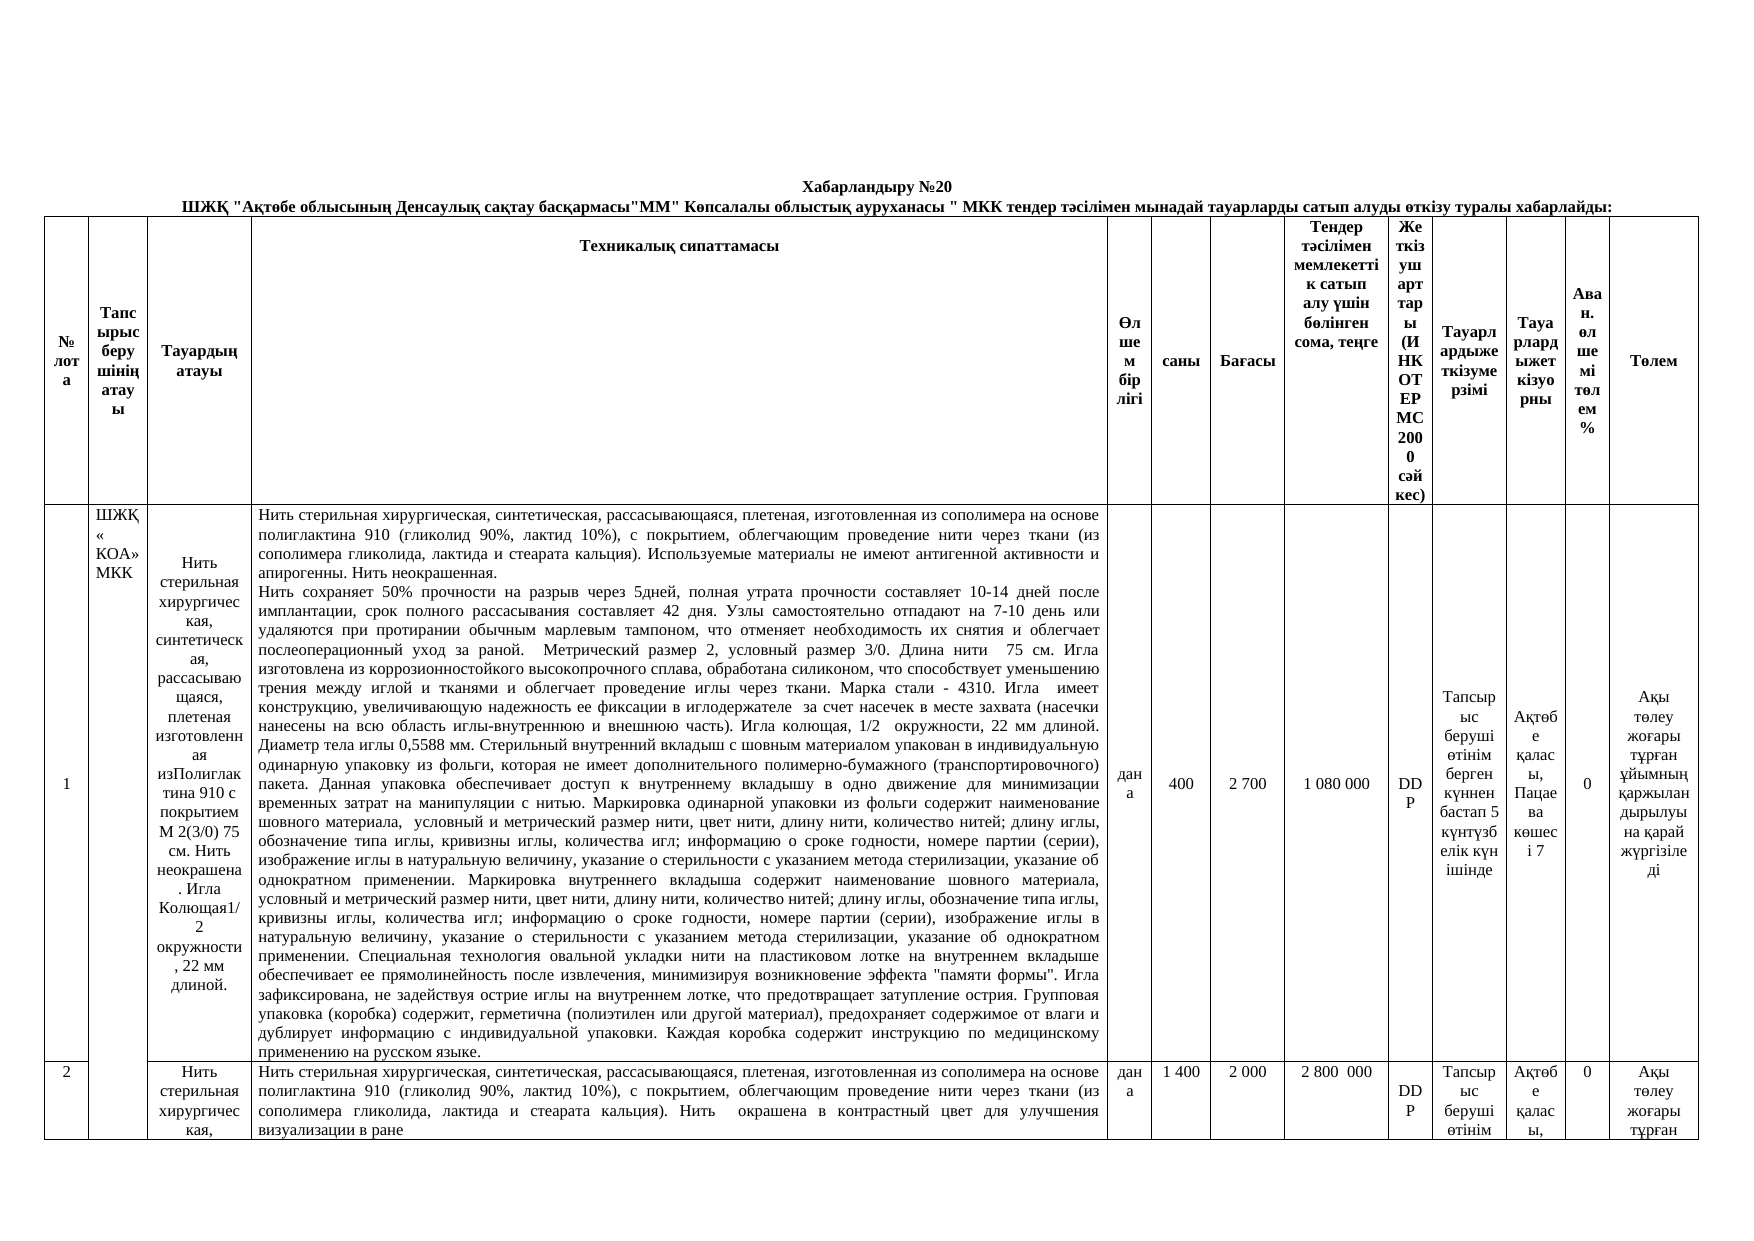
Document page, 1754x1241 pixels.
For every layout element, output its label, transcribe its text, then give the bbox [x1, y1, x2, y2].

table_cell ШЖҚ «КОА» МКК [89, 505, 147, 1139]
text ендерШЖҚ "Ақтөбе облысының Денсаулық сақтау басқармасы"ММ" Көпсалалы облыстық ауруханасы " МКК тендер тәсілімен мынадай тауарларды сатып алуды өткізу туралы хабарлайды: [118, 196, 1636, 216]
table_header Бағасы [1211, 217, 1284, 504]
table_header Техникалық сипаттамасы [252, 217, 1107, 504]
table_header Жеткізушарттары (ИНКОТЕРМС 2000 сәйкес) [1389, 217, 1432, 504]
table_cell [1433, 1062, 1506, 1139]
table_cell 0 [1566, 1062, 1609, 1139]
table_header Тапсырыс берушінің атауы [89, 217, 147, 504]
table_cell 1 080 000 [1285, 505, 1388, 1061]
table_header Аван. өлшемі төлем % [1566, 217, 1609, 504]
table_cell Нить стерильная хирургическая, синтетическая, рассасывающаяся, плетеная изготовленная изПолиглактина 910 с покрытием М 2(3/0) 75 см. Нить неокрашена. Игла Колющая1/2 окружности, 22 мм длиной. [148, 505, 251, 1061]
table_cell дана [1108, 1062, 1151, 1139]
table_cell 1 [45, 505, 88, 1061]
table_cell Ақы төлеу жоғары тұрған ұйымның қаржыландырылуына қарай жүргізіледі [1610, 505, 1698, 1061]
table_cell 2 800 000 [1285, 1062, 1388, 1139]
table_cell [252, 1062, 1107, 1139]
table_cell DDP [1389, 505, 1432, 1061]
table_header Өлшем бір лігі [1108, 217, 1151, 504]
table_cell Нить стерильная хирургическая, синтетическая, рассасывающаяся, плетеная, изготовленная из сополимера на основе полиглактина 910 (гликолид 90%, лактид 10%), с покрытием, облегчающим проведение нити через ткани (из сополимера гликолида, лактида и стеарата кальция). Используемые материалы не имеют антигенной активности и апирогенны. Нить неокрашенная. Нить сохраняет 50% прочности на разрыв через 5дней, полная утрата прочности составляет 10-14 дней после имплантации, срок полного рассасывания составляет 42 дня. Узлы самостоятельно отпадают на 7-10 день или удаляются при протирании обычным марлевым тампоном, что отменяет необходимость их снятия и облегчает послеоперационный уход за раной. Метрический размер 2, условный размер 3/0. Длина нити 75 см. Игла изготовлена из коррозионностойкого высокопрочного сплава, обработана силиконом, что способствует уменьшению трения между иглой и тканями и облегчает проведение иглы через ткани. Марка стали - 4310. Игла имеет конструкцию, увеличивающую надежность ее фиксации в иглодержателе за счет насечек в месте захвата (насечки нанесены на всю область иглы-внутреннюю и внешнюю часть). Игла колющая, 1/2 окружности, 22 мм длиной. Диаметр тела иглы 0,5588 мм. Стерильный внутренний вкладыш с шовным материалом упакован в индивидуальную одинарную упаковку из фольги, которая не имеет дополнительного полимерно-бумажного (транспортировочного) пакета. Данная упаковка обеспечивает доступ к внутреннему вкладышу в одно движение для минимизации временных затрат на манипуляции с нитью. Маркировка одинарной упаковки из фольги содержит наименование шовного материала, условный и метрический размер нити, цвет нити, длину нити, количество нитей; длину иглы, обозначение типа иглы, кривизны иглы, количества игл; информацию о сроке годности, номере партии (серии), изображение иглы в натуральную величину, указание о стерильности с указанием метода стерилизации, указание об однократном применении. Маркировка внутреннего вкладыша содержит наименование шовного материала, условный и метрический размер нити, цвет нити, длину нити, количество нитей; длину иглы, обозначение типа иглы, кривизны иглы, количества игл; информацию о сроке годности, номере партии (серии), изображение иглы в натуральную величину, указание о стерильности с указанием метода стерилизации, указание об однократном применении. Специальная технология овальной укладки нити на пластиковом лотке на внутреннем вкладыше обеспечивает ее прямолинейность после извлечения, минимизируя возникновение эффекта "памяти формы". Игла зафиксирована, не задействуя острие иглы на внутреннем лотке, что предотвращает затупление острия. Групповая упаковка (коробка) содержит, герметична (полиэтилен или другой материал), предохраняет содержимое от влаги и дублирует информацию с индивидуальной упаковки. Каждая коробка содержит инструкцию по медицинскому применению на русском языке. [252, 505, 1107, 1061]
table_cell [1507, 1062, 1565, 1139]
text Хабарландыру №20 [118, 177, 1636, 196]
table_cell 1 400 [1152, 1062, 1210, 1139]
table_header саны [1152, 217, 1210, 504]
table_cell Тапсырыс беруші өтінім берген күннен бастап 5 күнтүзбелік күн ішінде [1433, 505, 1506, 1061]
table_cell дана [1108, 505, 1151, 1061]
table_header № лота [45, 217, 88, 504]
table_header Төлем [1610, 217, 1698, 504]
table_cell Ақтөбе қаласы, Пацаева көшесі 7 [1507, 505, 1565, 1061]
table_cell 2 000 [1211, 1062, 1284, 1139]
table_cell 400 [1152, 505, 1210, 1061]
table_cell 0 [1566, 505, 1609, 1061]
table_cell 2 700 [1211, 505, 1284, 1061]
table_header Тауардың атауы [148, 217, 251, 504]
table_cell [1610, 1062, 1698, 1139]
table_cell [148, 1062, 251, 1139]
table_cell DDP [1389, 1062, 1432, 1139]
table_header Тауарлардыжеткізуорны [1507, 217, 1565, 504]
table_header Тауарлардыжеткізумерзімі [1433, 217, 1506, 504]
table_header Тендер тәсілімен мемлекеттік сатып алу үшін бөлінген сома, теңге [1285, 217, 1388, 504]
table_cell 2 [45, 1062, 88, 1139]
